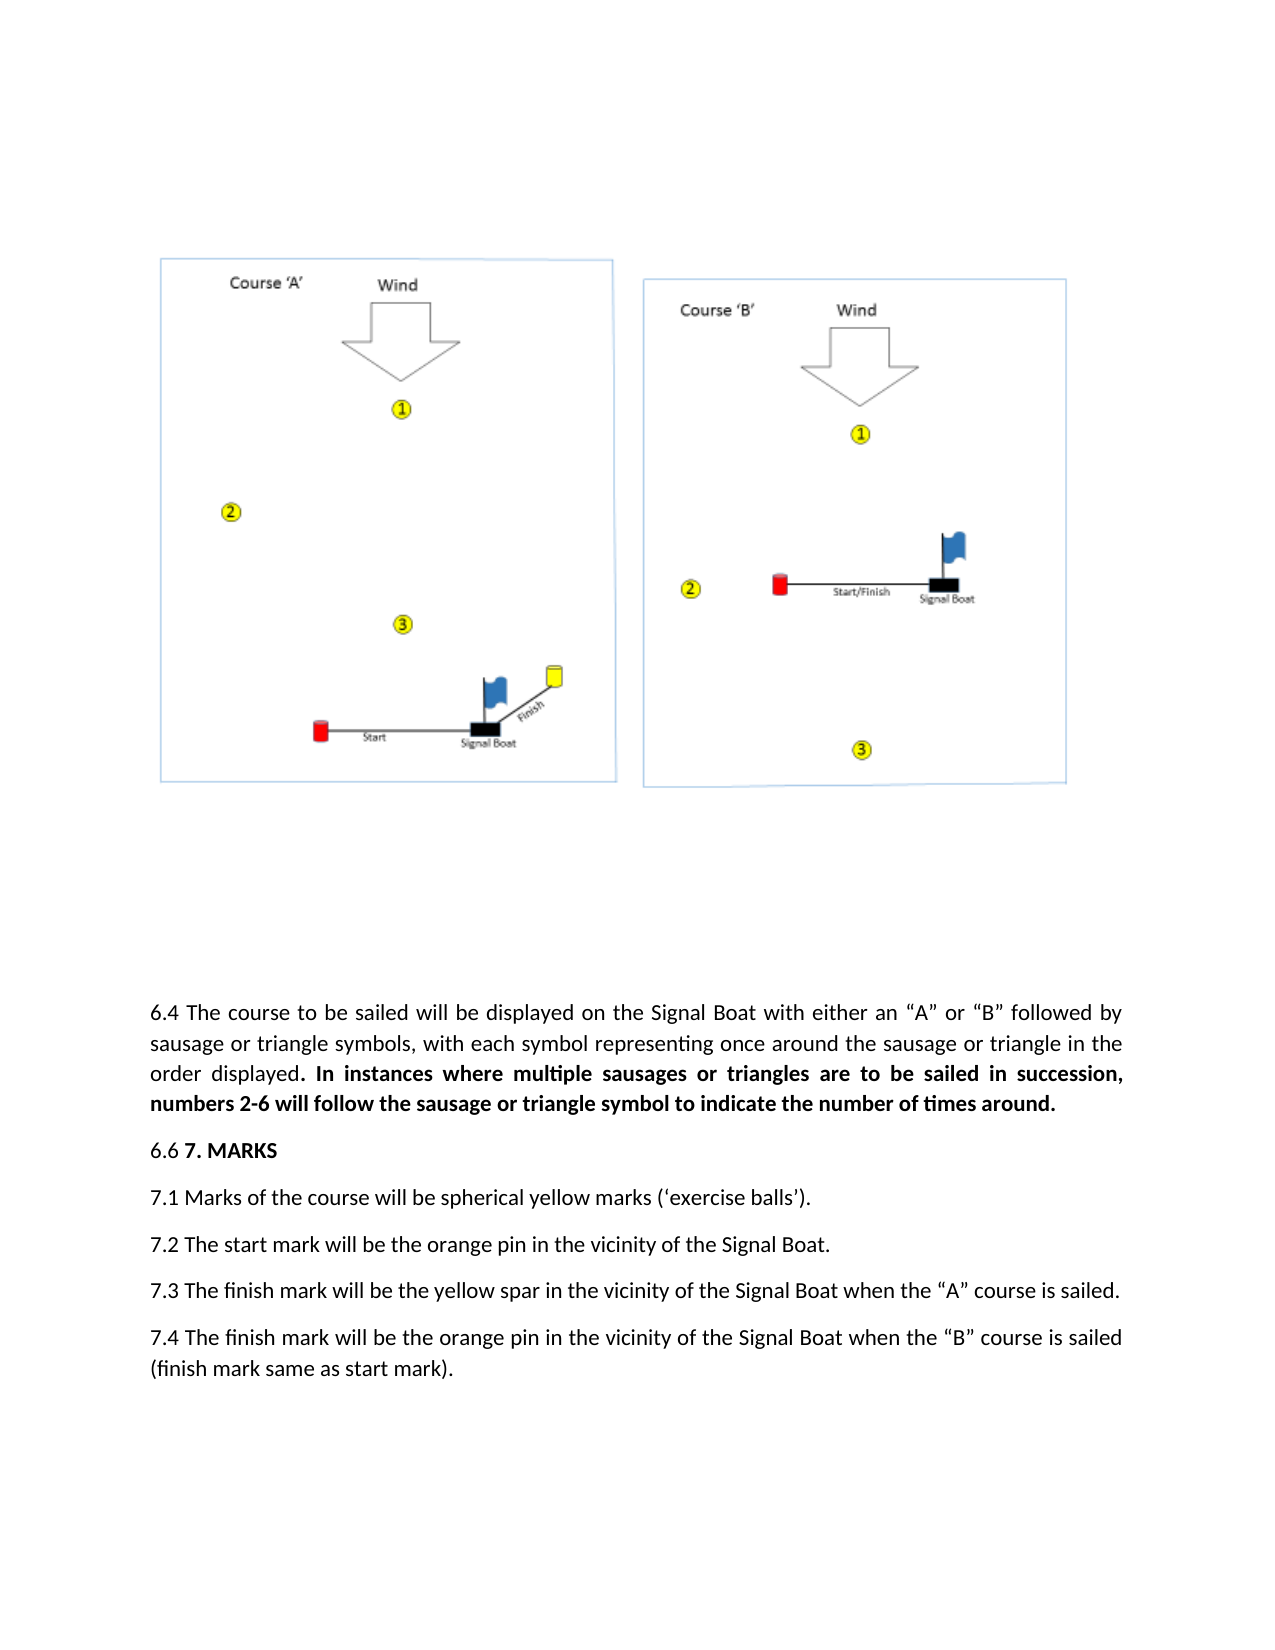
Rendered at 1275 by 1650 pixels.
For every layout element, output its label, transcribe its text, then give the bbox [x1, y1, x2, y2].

text 7.4 The finish mark will be the orange pin in the vicinity of the Signal Boat when the “B” course is sailed (finish mark same as start mark). [150, 1323, 1125, 1382]
text 7.1 Marks of the course will be spherical yellow marks (‘exercise balls’). [150, 1183, 1125, 1211]
text 6.4 The course to be sailed will be displayed on the Signal Boat with either an “A” or “B” followed by sausage or triangle symbols, with each symbol representing once around the sausage or triangle in the order displayed. In instances where multiple sausages or triangles are to be sailed in succession, numbers 2-6 will follow the sausage or triangle symbol to indicate the number of times around. [150, 998, 1125, 1117]
text 6.6 7. MARKS [150, 1136, 1125, 1164]
text 7.2 The start mark will be the orange pin in the vicinity of the Signal Boat. [150, 1230, 1125, 1258]
picture [631, 268, 1074, 793]
picture [150, 243, 627, 792]
text 7.3 The finish mark will be the yellow spar in the vicinity of the Signal Boat when the “A” course is sailed. [150, 1277, 1125, 1304]
